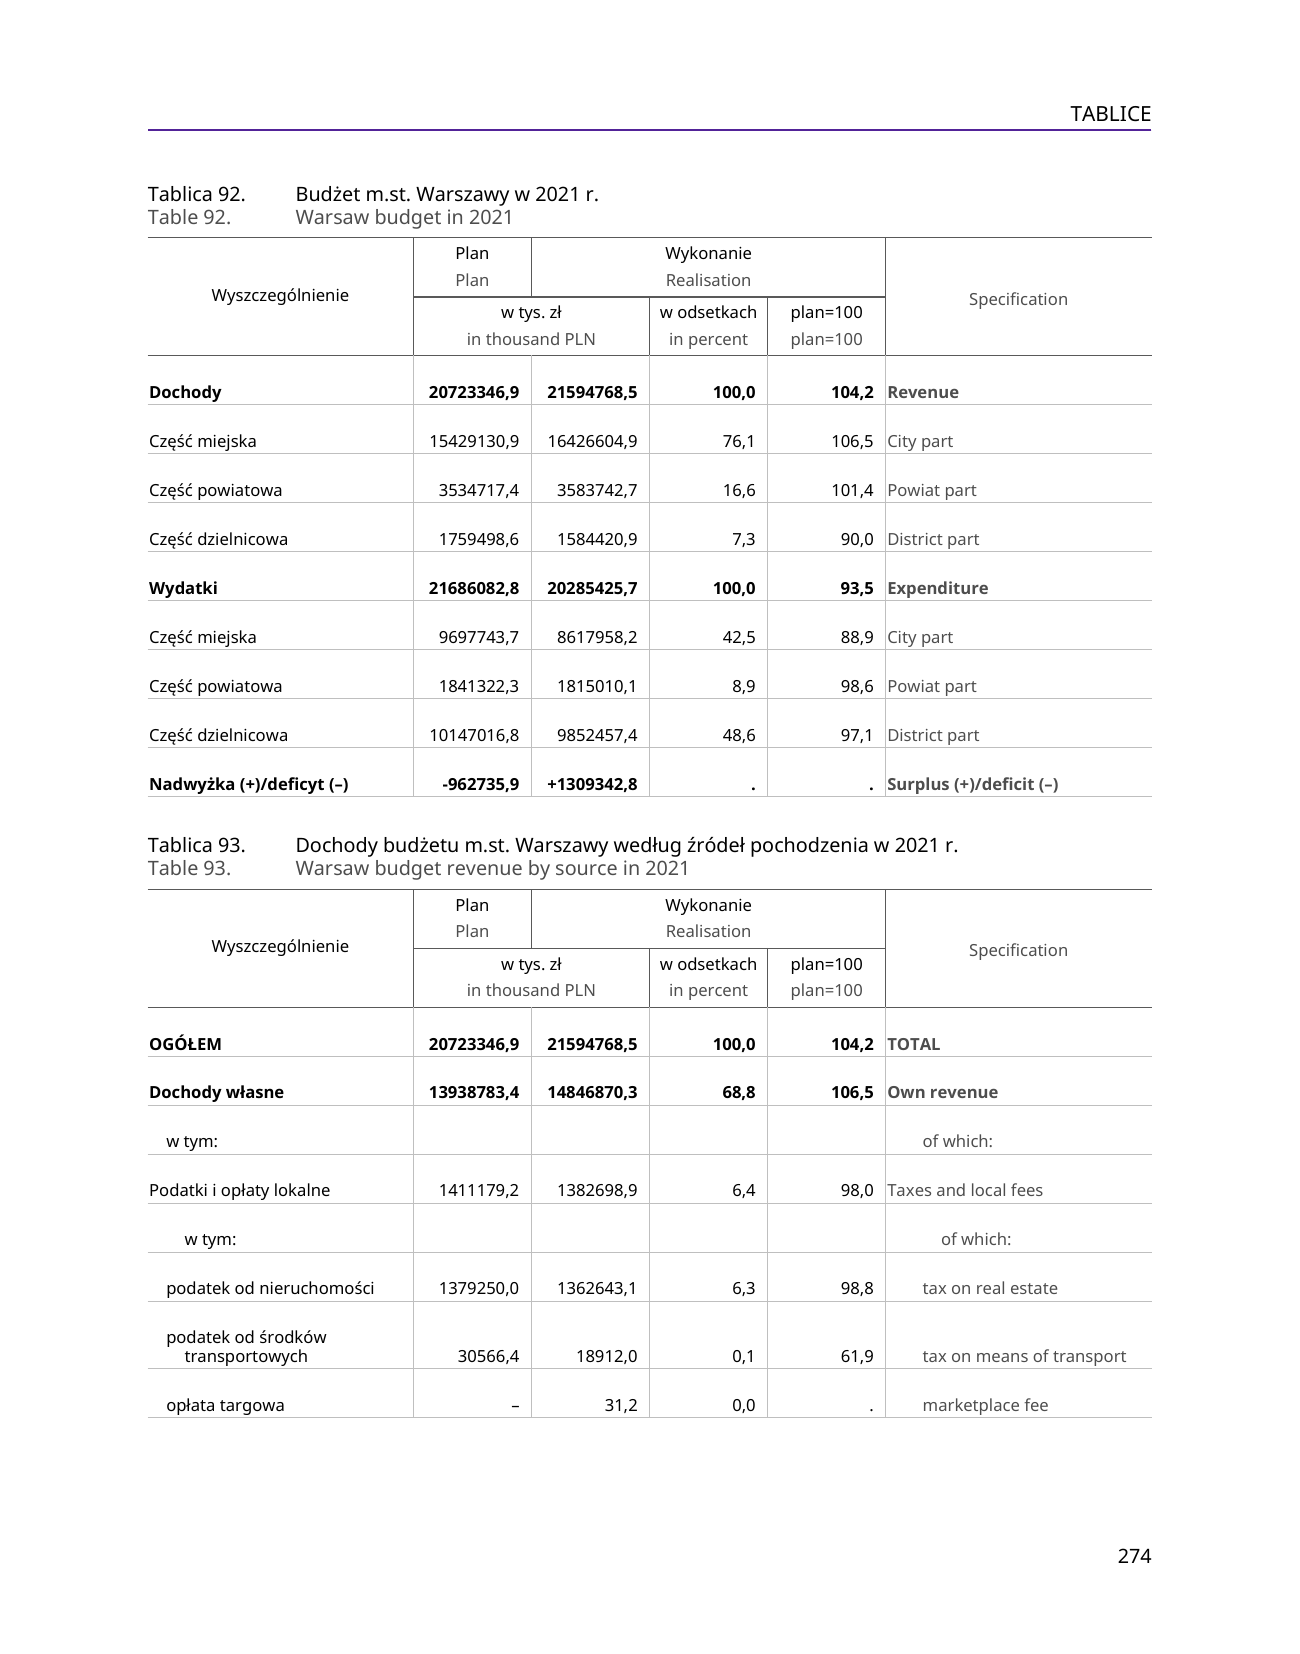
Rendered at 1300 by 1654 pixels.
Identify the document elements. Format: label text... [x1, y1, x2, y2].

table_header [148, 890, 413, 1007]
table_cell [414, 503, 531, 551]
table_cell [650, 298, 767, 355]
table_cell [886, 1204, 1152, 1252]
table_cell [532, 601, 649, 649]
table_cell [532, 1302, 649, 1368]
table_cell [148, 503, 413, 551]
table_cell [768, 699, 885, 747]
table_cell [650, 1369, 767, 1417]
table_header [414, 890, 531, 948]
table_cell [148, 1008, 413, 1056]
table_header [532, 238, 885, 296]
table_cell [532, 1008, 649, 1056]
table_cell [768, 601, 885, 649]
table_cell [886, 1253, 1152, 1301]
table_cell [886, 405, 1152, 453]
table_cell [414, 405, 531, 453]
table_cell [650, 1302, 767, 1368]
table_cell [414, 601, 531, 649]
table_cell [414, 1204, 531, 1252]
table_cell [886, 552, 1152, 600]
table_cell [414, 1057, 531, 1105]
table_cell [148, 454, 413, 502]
text Tablica 93. Dochody budżetu m.st. Warszawy według źródeł pochodzenia w 2021 r. [148, 834, 1151, 857]
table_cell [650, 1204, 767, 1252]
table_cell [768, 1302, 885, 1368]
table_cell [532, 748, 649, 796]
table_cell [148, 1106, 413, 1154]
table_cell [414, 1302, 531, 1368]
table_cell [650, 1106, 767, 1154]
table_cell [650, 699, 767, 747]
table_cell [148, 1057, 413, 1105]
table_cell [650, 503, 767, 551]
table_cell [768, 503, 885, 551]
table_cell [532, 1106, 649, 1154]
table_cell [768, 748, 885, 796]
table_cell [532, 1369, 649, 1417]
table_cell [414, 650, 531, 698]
text Tablica 92. Budżet m.st. Warszawy w 2021 r. [148, 183, 1151, 206]
text Table 92. Warsaw budget in 2021 [148, 206, 1151, 229]
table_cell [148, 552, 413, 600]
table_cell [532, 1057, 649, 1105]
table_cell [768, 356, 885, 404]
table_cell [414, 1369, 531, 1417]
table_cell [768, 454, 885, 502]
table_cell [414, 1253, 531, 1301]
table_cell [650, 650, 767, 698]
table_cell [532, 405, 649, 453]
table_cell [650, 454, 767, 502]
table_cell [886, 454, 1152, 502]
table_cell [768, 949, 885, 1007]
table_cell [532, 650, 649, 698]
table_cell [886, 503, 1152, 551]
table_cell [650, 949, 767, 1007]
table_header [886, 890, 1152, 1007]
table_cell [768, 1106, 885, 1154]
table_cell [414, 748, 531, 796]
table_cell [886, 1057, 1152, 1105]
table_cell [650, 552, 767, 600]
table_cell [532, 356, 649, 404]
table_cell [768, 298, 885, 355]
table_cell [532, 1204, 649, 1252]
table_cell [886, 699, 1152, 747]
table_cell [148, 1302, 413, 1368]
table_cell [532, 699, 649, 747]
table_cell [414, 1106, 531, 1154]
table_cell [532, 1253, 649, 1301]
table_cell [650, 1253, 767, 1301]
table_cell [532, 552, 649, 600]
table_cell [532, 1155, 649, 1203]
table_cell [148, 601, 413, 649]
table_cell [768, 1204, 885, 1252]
text Table 93. Warsaw budget revenue by source in 2021 [148, 857, 1151, 880]
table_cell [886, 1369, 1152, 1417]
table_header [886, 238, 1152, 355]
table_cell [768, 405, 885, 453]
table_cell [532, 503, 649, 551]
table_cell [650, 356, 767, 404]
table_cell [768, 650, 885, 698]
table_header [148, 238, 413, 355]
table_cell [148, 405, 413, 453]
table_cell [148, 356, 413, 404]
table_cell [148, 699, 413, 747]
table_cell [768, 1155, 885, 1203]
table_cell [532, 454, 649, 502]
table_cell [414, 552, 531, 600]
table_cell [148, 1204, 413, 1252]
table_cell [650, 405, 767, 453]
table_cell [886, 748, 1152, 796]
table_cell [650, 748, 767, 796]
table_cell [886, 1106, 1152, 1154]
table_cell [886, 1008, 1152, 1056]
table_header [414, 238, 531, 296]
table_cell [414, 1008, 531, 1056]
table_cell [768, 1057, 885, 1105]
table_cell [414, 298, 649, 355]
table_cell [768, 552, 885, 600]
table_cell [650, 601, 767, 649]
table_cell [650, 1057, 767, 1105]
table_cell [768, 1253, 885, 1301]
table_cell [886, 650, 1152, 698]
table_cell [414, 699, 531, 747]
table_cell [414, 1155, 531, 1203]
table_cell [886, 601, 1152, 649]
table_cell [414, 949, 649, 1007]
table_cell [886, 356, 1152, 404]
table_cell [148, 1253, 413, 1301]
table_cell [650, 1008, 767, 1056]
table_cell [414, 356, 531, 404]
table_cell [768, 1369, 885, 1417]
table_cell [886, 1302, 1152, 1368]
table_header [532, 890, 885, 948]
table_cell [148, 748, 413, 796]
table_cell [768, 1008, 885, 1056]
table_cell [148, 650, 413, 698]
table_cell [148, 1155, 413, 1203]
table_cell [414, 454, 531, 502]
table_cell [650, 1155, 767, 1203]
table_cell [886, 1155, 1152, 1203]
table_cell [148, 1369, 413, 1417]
